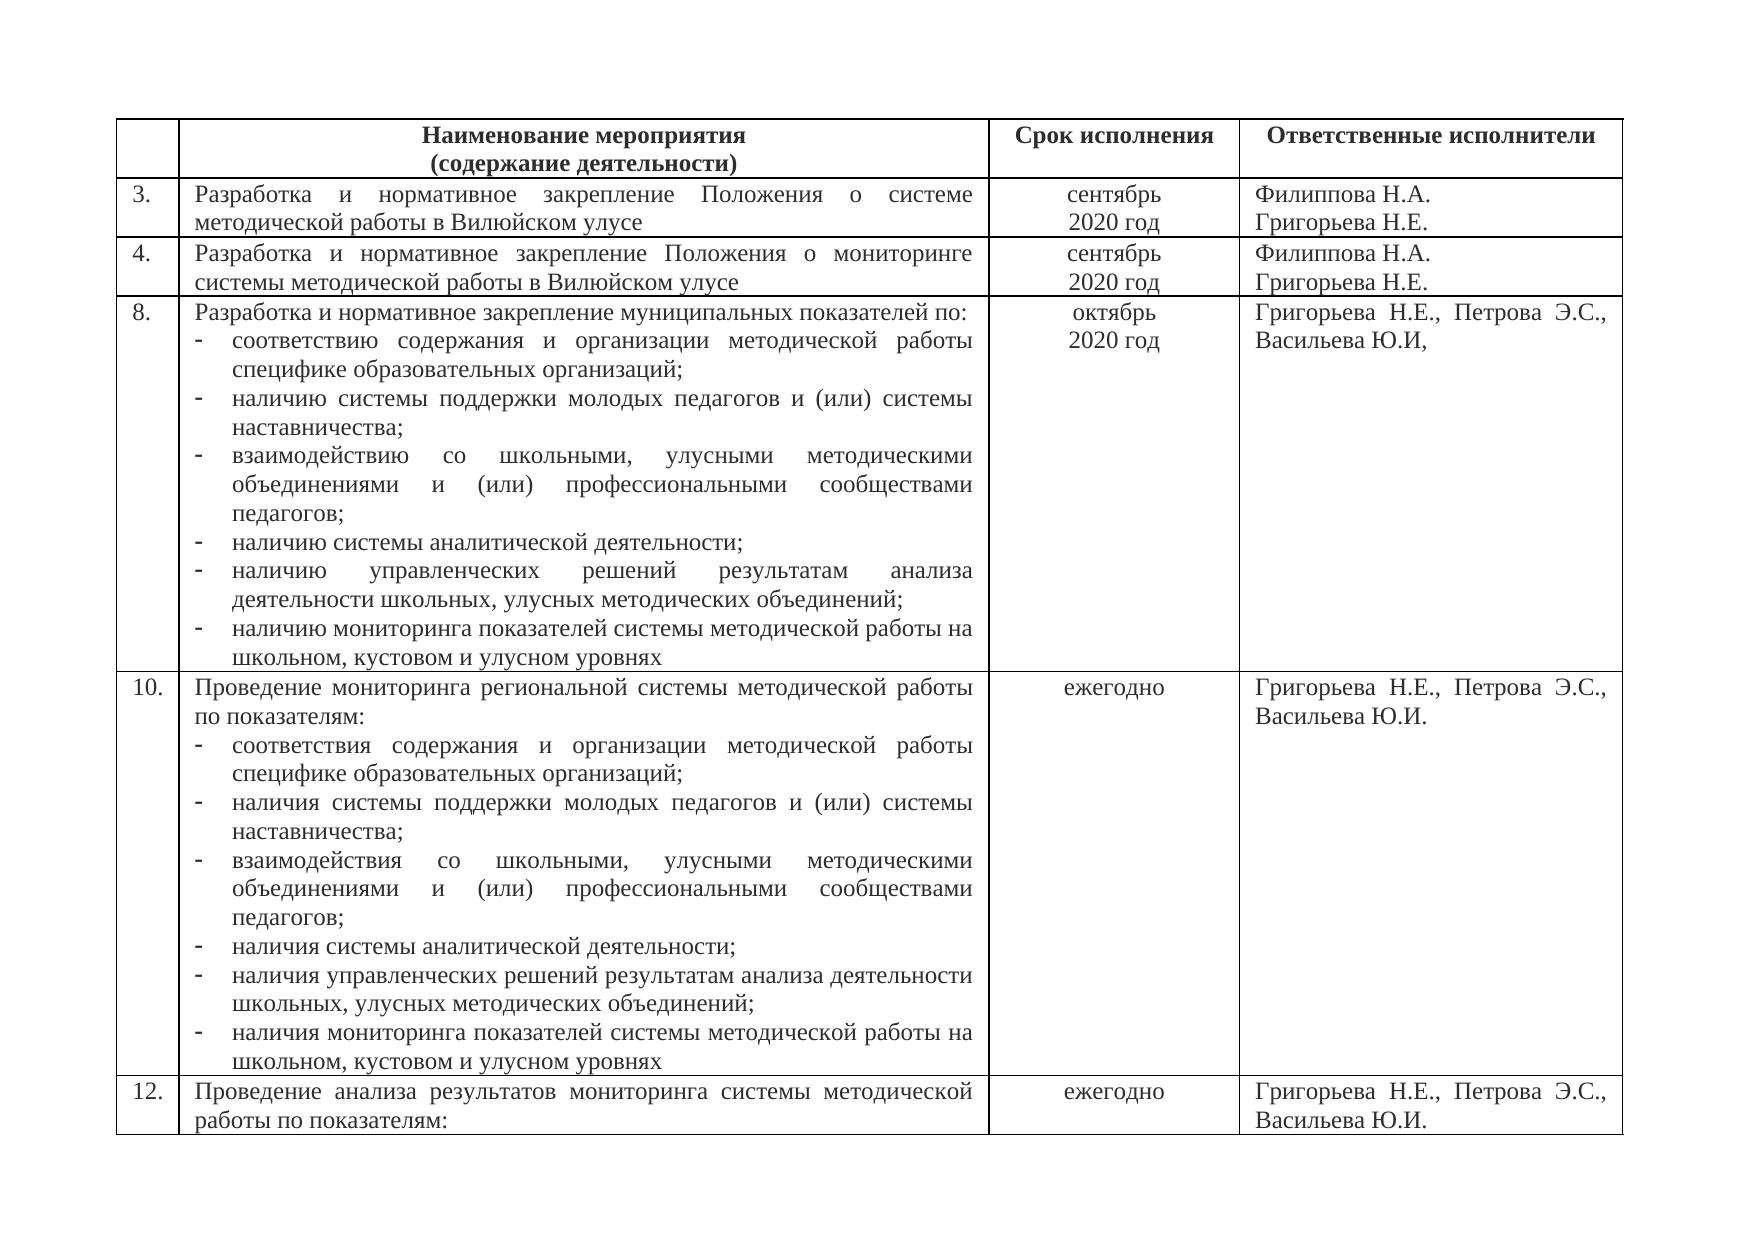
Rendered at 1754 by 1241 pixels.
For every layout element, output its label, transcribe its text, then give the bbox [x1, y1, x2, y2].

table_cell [1240, 1076, 1622, 1134]
table_header [117, 120, 178, 177]
table_cell ежегодно [990, 672, 1239, 1075]
table_header Наименование мероприятия (содержание деятельности) [180, 120, 988, 177]
table_cell Разработка и нормативное закрепление муниципальных показателей по: соответствию содержания и организации методической работы специфике образовательных организаций; наличию системы поддержки молодых педагогов и (или) системы наставничества; взаимодействию со школьными, улусными методическими объединениями и (или) профессиональными сообществами педагогов; наличию системы аналитической деятельности; наличию управленческих решений результатам анализа деятельности школьных, улусных методических объединений; наличию мониторинга показателей системы методической работы на школьном, кустовом и улусном уровнях [180, 297, 988, 671]
table_cell сентябрь 2020 год [990, 179, 1239, 236]
table_header Срок исполнения [990, 120, 1239, 177]
table_cell 3. [117, 179, 178, 236]
table_cell Разработка и нормативное закрепление Положения о системе методической работы в Вилюйском улусе [180, 179, 988, 236]
table_cell Филиппова Н.А. Григорьева Н.Е. [1240, 179, 1622, 236]
table_cell 4. [117, 238, 178, 295]
table_cell октябрь 2020 год [990, 297, 1239, 671]
table_cell Разработка и нормативное закрепление Положения о мониторинге системы методической работы в Вилюйском улусе [180, 238, 988, 295]
table_cell Проведение мониторинга региональной системы методической работы по показателям: соответствия содержания и организации методической работы специфике образовательных организаций; наличия системы поддержки молодых педагогов и (или) системы наставничества; взаимодействия со школьными, улусными методическими объединениями и (или) профессиональными сообществами педагогов; наличия системы аналитической деятельности; наличия управленческих решений результатам анализа деятельности школьных, улусных методических объединений; наличия мониторинга показателей системы методической работы на школьном, кустовом и улусном уровнях [180, 672, 988, 1075]
table_header Ответственные исполнители [1240, 120, 1622, 177]
table_cell Григорьева Н.Е., Петрова Э.С., Васильева Ю.И, [1240, 297, 1622, 671]
table_cell ежегодно [990, 1076, 1239, 1134]
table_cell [180, 1076, 988, 1134]
table_cell 12. [117, 1076, 178, 1134]
table_cell Филиппова Н.А. Григорьева Н.Е. [1240, 238, 1622, 295]
table_cell 8. [117, 297, 178, 671]
table_cell Григорьева Н.Е., Петрова Э.С., Васильева Ю.И. [1240, 672, 1622, 1075]
table_cell сентябрь 2020 год [990, 238, 1239, 295]
table_cell 10. [117, 672, 178, 1075]
